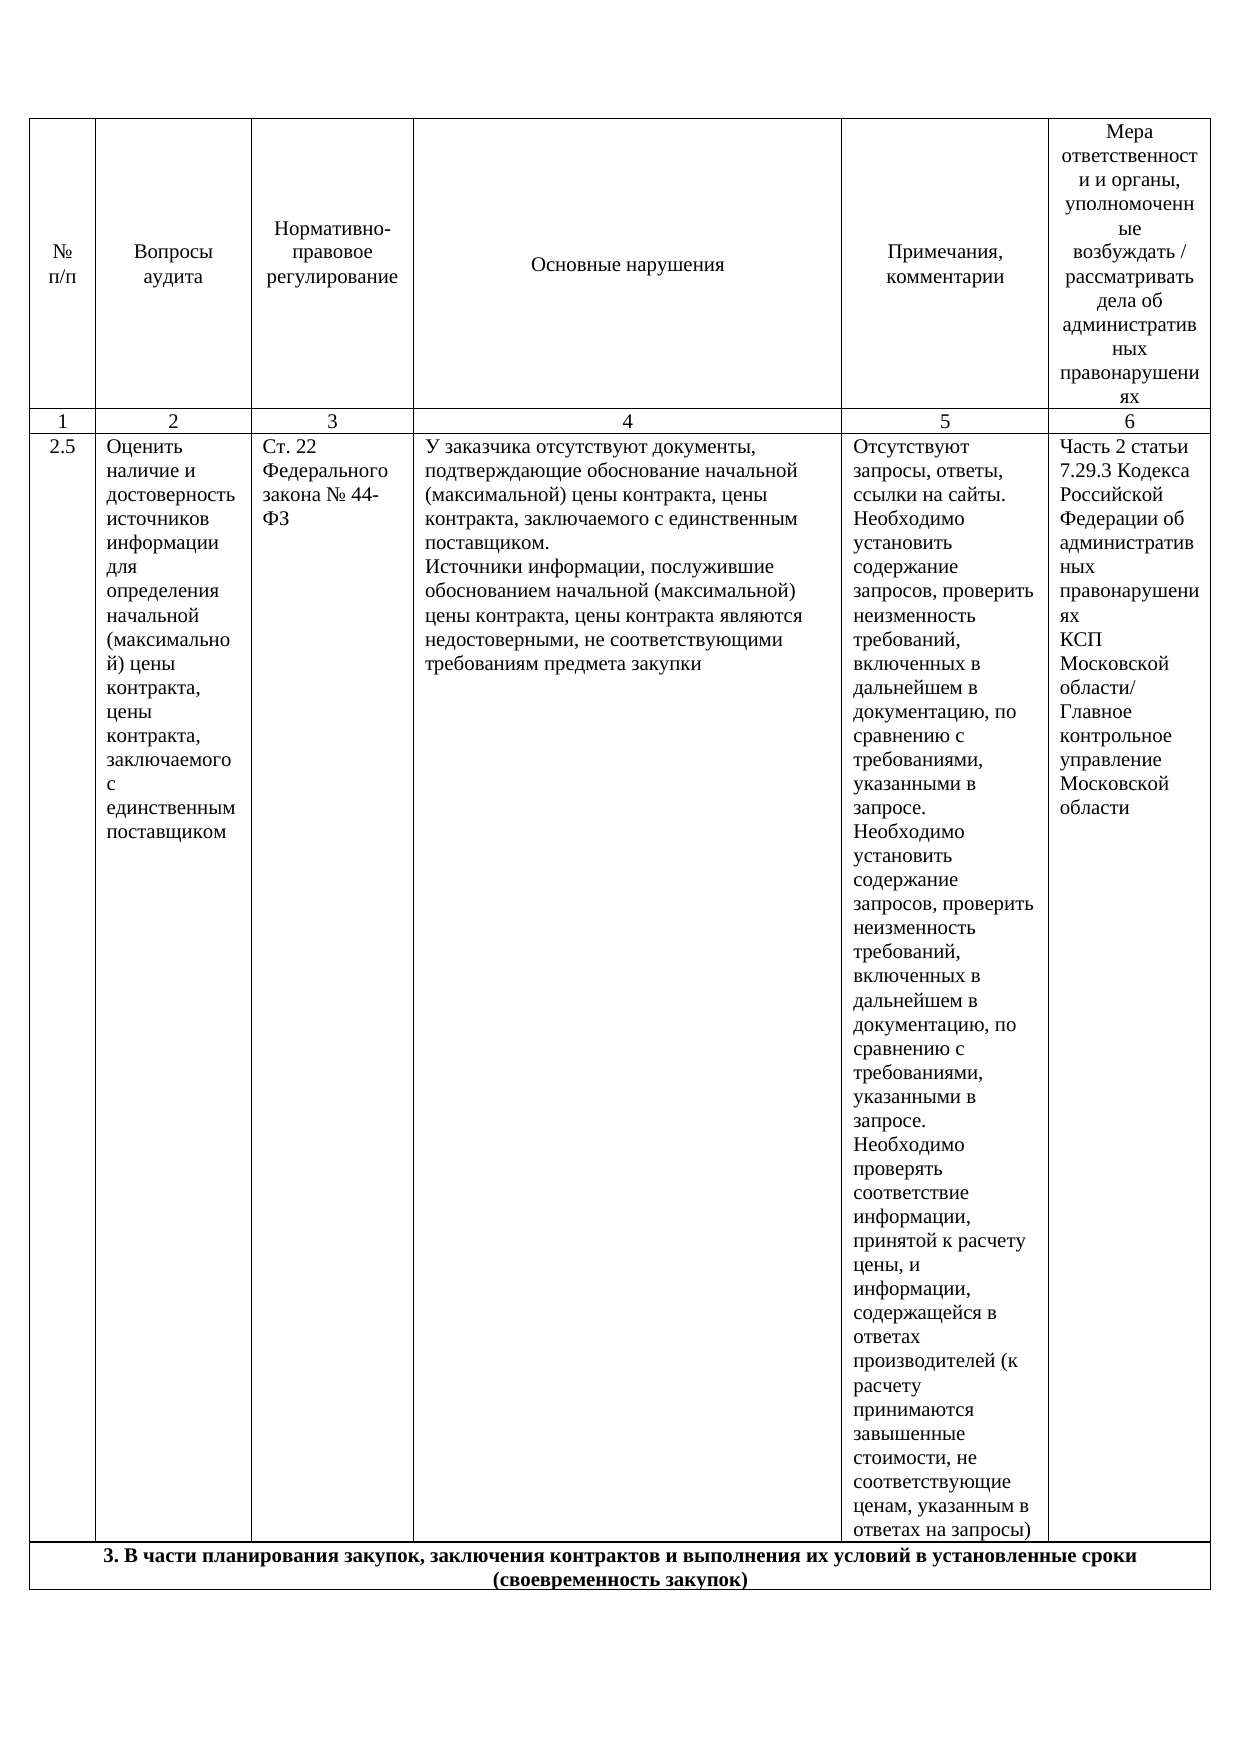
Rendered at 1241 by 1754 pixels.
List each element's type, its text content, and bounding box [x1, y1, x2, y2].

table_cell Ст. 22 Федерального закона № 44-ФЗ [252, 434, 413, 1541]
table_cell 1 [30, 409, 95, 433]
table_cell 2 [96, 409, 251, 433]
table_cell Отсутствуют запросы, ответы, ссылки на сайты. Необходимо установить содержание запросов, проверить неизменность требований, включенных в дальнейшем в документацию, по сравнению с требованиями, указанными в запросе. Необходимо установить содержание запросов, проверить неизменность требований, включенных в дальнейшем в документацию, по сравнению с требованиями, указанными в запросе. Необходимо проверять соответствие информации, принятой к расчету цены, и информации, содержащейся в ответах производителей (к расчету принимаются завышенные стоимости, не соответствующие ценам, указанным в ответах на запросы) [842, 434, 1048, 1541]
table_cell 3 [252, 409, 413, 433]
table_header Основные нарушения [414, 119, 841, 408]
table_header Вопросы аудита [96, 119, 251, 408]
table_header Нормативно-правовое регулирование [252, 119, 413, 408]
table_cell 6 [1049, 409, 1210, 433]
table_cell 5 [842, 409, 1048, 433]
table_cell У заказчика отсутствуют документы, подтверждающие обоснование начальной (максимальной) цены контракта, цены контракта, заключаемого с единственным поставщиком. Источники информации, послужившие обоснованием начальной (максимальной) цены контракта, цены контракта являются недостоверными, не соответствующими требованиям предмета закупки [414, 434, 841, 1541]
table_cell 4 [414, 409, 841, 433]
table_cell 3. В части планирования закупок, заключения контрактов и выполнения их условий в установленные сроки (своевременность закупок) [30, 1543, 1210, 1589]
table_header № п/п [30, 119, 95, 408]
table_header Примечания, комментарии [842, 119, 1048, 408]
table_cell 2.5 [30, 434, 95, 1541]
table_header Мера ответственности и органы, уполномоченные возбуждать / рассматривать дела об административных правонарушениях [1049, 119, 1210, 408]
table_cell Оценить наличие и достоверность источников информации для определения начальной (максимальной) цены контракта, цены контракта, заключаемого с единственным поставщиком [96, 434, 251, 1541]
table_cell Часть 2 статьи 7.29.3 Кодекса Российской Федерации об административных правонарушениях КСП Московской области/ Главное контрольное управление Московской области [1049, 434, 1210, 1541]
